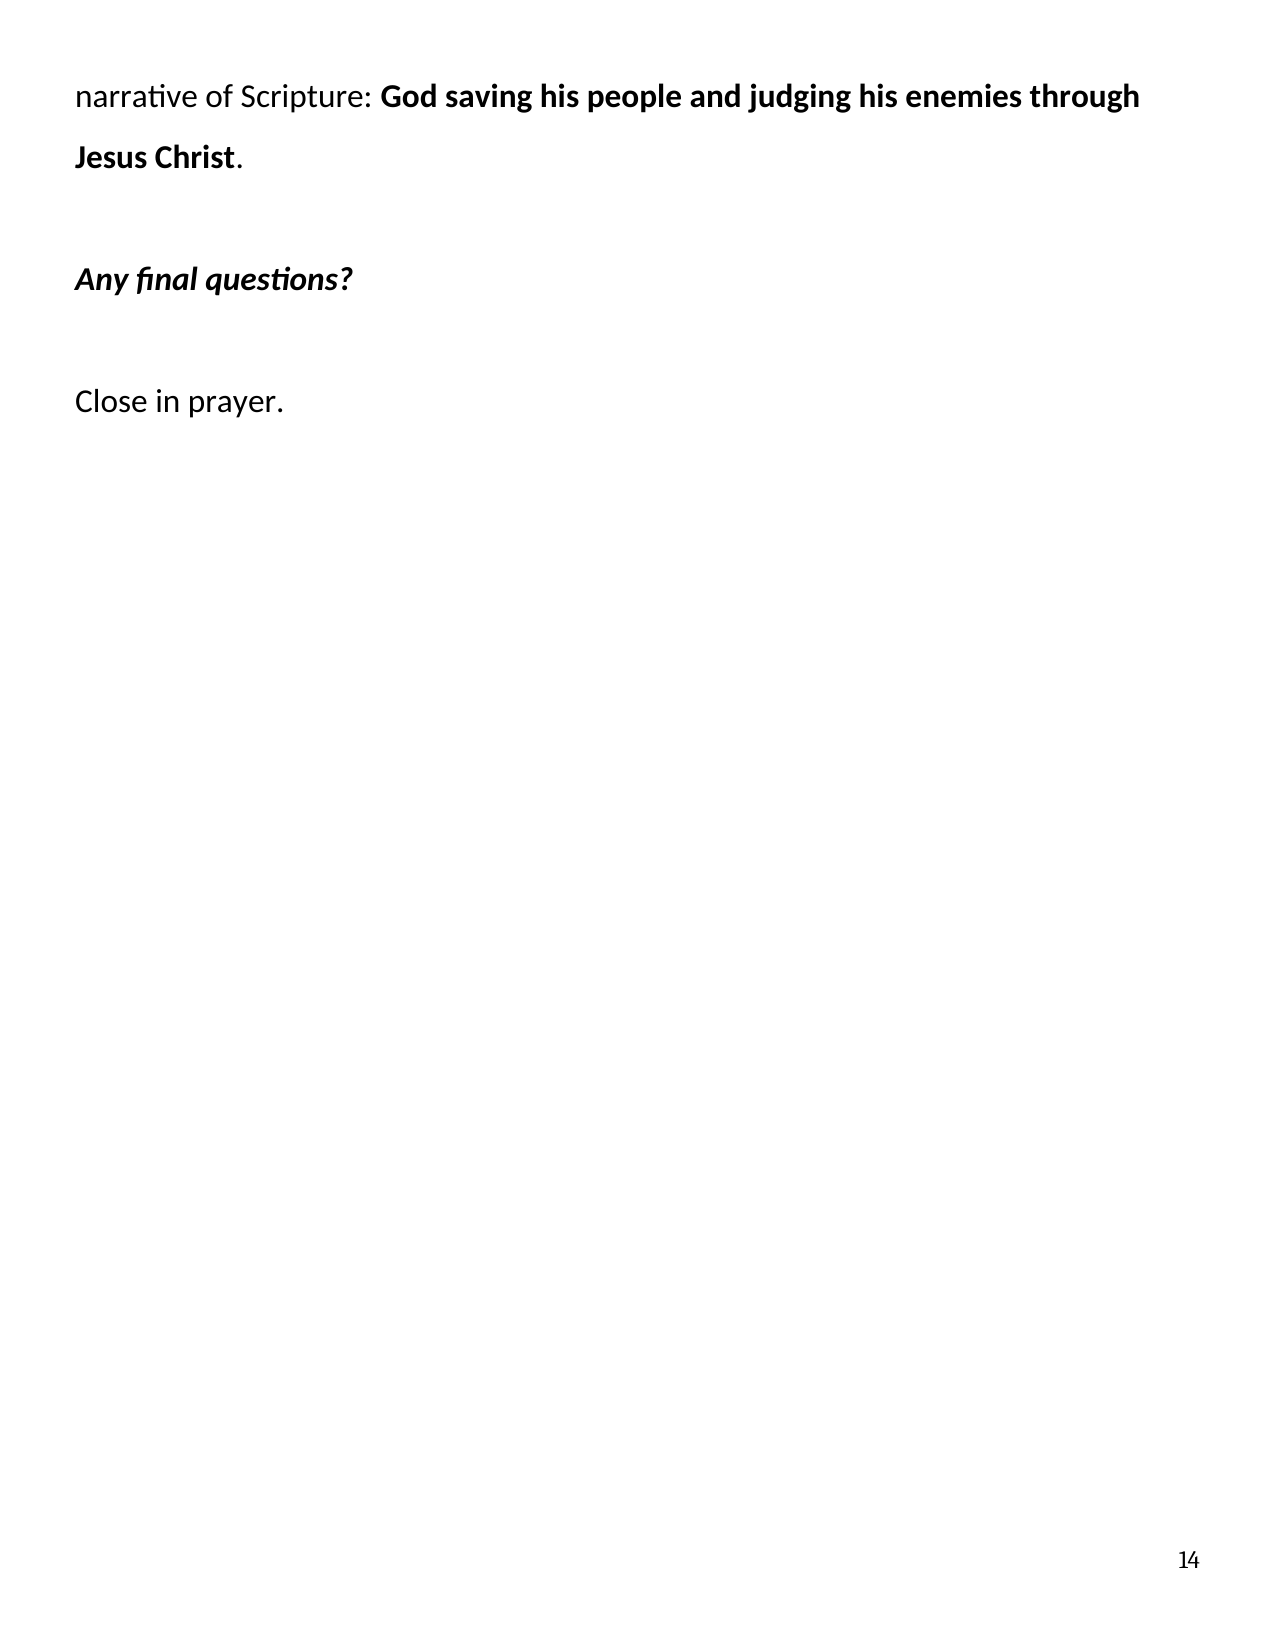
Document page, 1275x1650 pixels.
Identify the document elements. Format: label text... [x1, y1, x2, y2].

text Close in prayer. [75, 380, 1200, 421]
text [75, 75, 1200, 177]
text Any final questions? [75, 258, 1200, 299]
